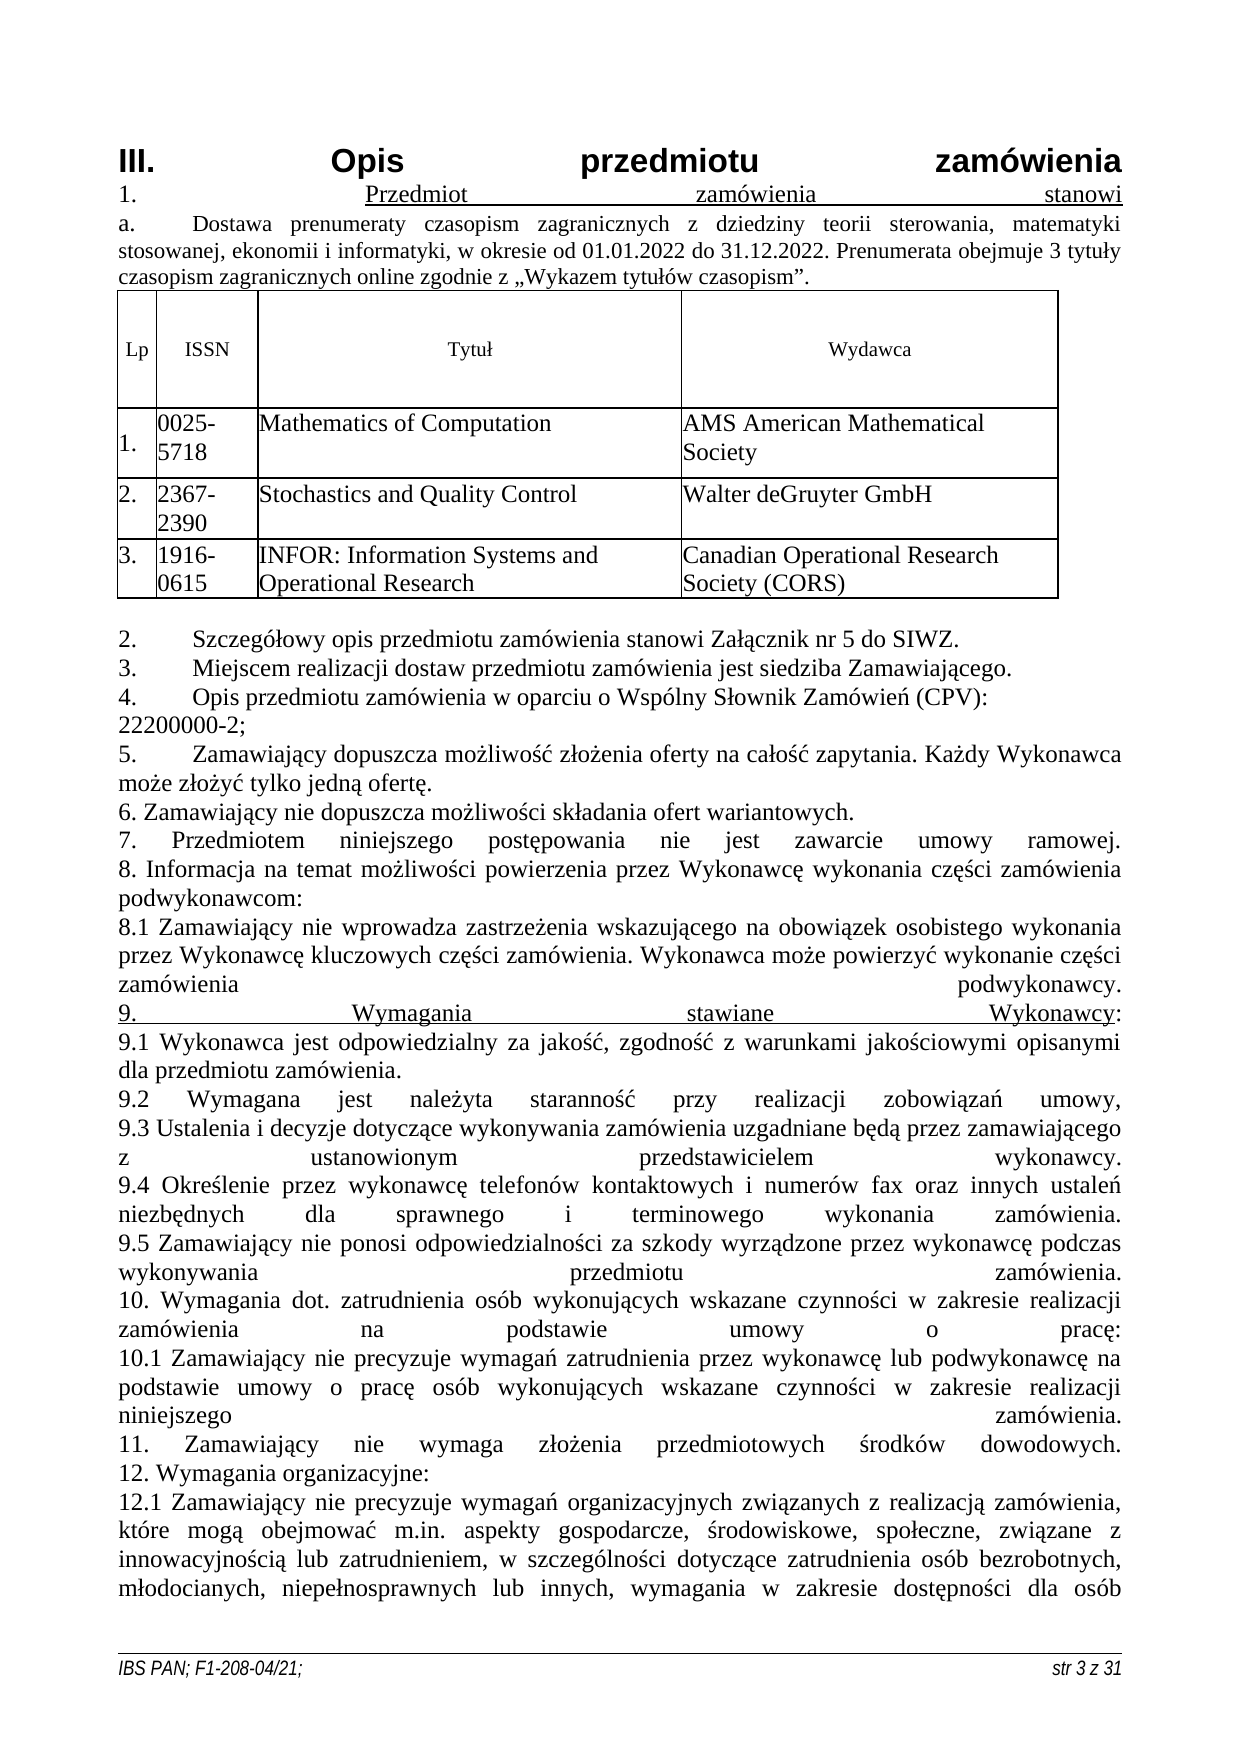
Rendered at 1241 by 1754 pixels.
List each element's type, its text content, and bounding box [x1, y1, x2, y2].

table_cell 0025-5718 [157, 409, 257, 477]
table_cell 2367-2390 [157, 479, 257, 538]
text 3. Miejscem realizacji dostaw przedmiotu zamówienia jest siedziba Zamawiającego. [118, 653, 1122, 682]
table_header Lp [118, 291, 156, 407]
table_header ISSN [157, 291, 257, 407]
text 4. Opis przedmiotu zamówienia w oparciu o Wspólny Słownik Zamówień (CPV): [118, 682, 1122, 711]
table_header Wydawca [682, 291, 1057, 407]
table_header Tytuł [259, 291, 681, 407]
text 7. Przedmiotem niniejszego postępowania nie jest zawarcie umowy ramowej. 8. Informacja na temat możliwości powierzenia przez Wykonawcę wykonania części zamówienia podwykonawcom: 8.1 Zamawiający nie wprowadza zastrzeżenia wskazującego na obowiązek osobistego wykonania przez Wykonawcę kluczowych części zamówienia. Wykonawca może powierzyć wykonanie części zamówienia podwykonawcy. 9. Wymagania stawiane Wykonawcy: 9.1 Wykonawca jest odpowiedzialny za jakość, zgodność z warunkami jakościowymi opisanymi dla przedmiotu zamówienia. [118, 826, 1122, 1084]
table_cell AMS American Mathematical Society [682, 409, 1057, 477]
text 5. Zamawiający dopuszcza możliwość złożenia oferty na całość zapytania. Każdy Wykonawca może złożyć tylko jedną ofertę. [118, 739, 1122, 797]
text III. Opis przedmiotu zamówienia 1. Przedmiot zamówienia stanowi a. Dostawa prenumeraty czasopism zagranicznych z dziedziny teorii sterowania, matematyki stosowanej, ekonomii i informatyki, w okresie od 01.01.2022 do 31.12.2022. Prenumerata obejmuje 3 tytuły czasopism zagranicznych online zgodnie z „Wykazem tytułów czasopism”. [118, 141, 1122, 290]
text 2. Szczegółowy opis przedmiotu zamówienia stanowi Załącznik nr 5 do SIWZ. [118, 624, 1122, 653]
table_cell 1. [118, 409, 156, 477]
text 22200000-2; [118, 711, 1122, 739]
table_cell Mathematics of Computation [259, 409, 681, 477]
table_cell 3. [118, 540, 156, 597]
table_cell 1916-0615 [157, 540, 257, 597]
table_cell Walter deGruyter GmbH [682, 479, 1057, 538]
table_cell Stochastics and Quality Control [259, 479, 681, 538]
text 9.2 Wymagana jest należyta staranność przy realizacji zobowiązań umowy, 9.3 Ustalenia i decyzje dotyczące wykonywania zamówienia uzgadniane będą przez zamawiającego z ustanowionym przedstawicielem wykonawcy. 9.4 Określenie przez wykonawcę telefonów kontaktowych i numerów fax oraz innych ustaleń niezbędnych dla sprawnego i terminowego wykonania zamówienia. 9.5 Zamawiający nie ponosi odpowiedzialności za szkody wyrządzone przez wykonawcę podczas wykonywania przedmiotu zamówienia. 10. Wymagania dot. zatrudnienia osób wykonujących wskazane czynności w zakresie realizacji zamówienia na podstawie umowy o pracę: 10.1 Zamawiający nie precyzuje wymagań zatrudnienia przez wykonawcę lub podwykonawcę na podstawie umowy o pracę osób wykonujących wskazane czynności w zakresie realizacji niniejszego zamówienia. 11. Zamawiający nie wymaga złożenia przedmiotowych środków dowodowych. 12. Wymagania organizacyjne: [118, 1084, 1122, 1487]
table_cell Canadian Operational Research Society (CORS) [682, 540, 1057, 597]
text 6. Zamawiający nie dopuszcza możliwości składania ofert wariantowych. [118, 797, 1122, 826]
table_cell 2. [118, 479, 156, 538]
table_cell INFOR: Information Systems and Operational Research [259, 540, 681, 597]
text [118, 1487, 1122, 1602]
